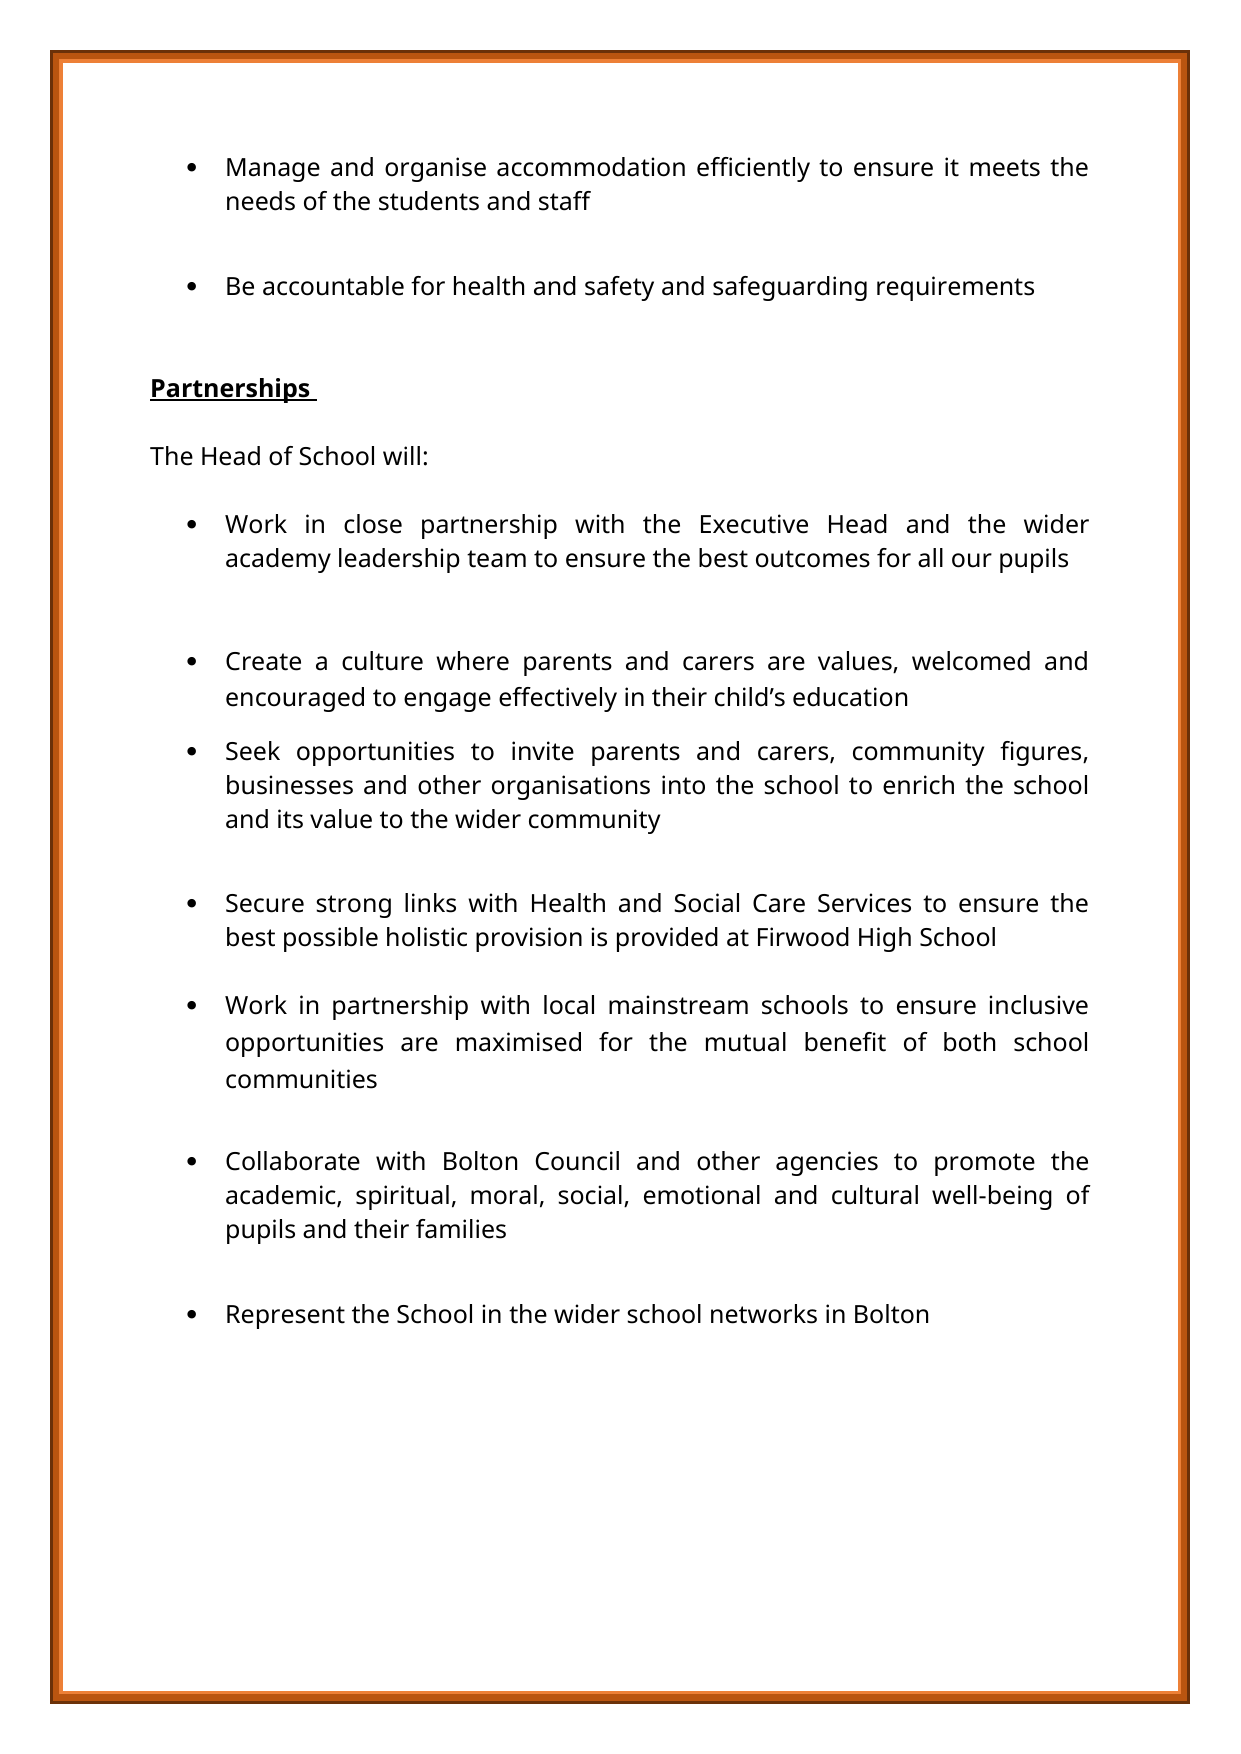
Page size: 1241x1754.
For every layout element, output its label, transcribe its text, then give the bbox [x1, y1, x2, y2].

list Work in close partnership with the Executive Head and the wider academy leadership team to ensure the best outcomes for all our pupils [187, 507, 1090, 575]
list Work in partnership with local mainstream schools to ensure inclusive opportunities are maximised for the mutual benefit of both school communities [187, 988, 1090, 1096]
list Be accountable for health and safety and safeguarding requirements [187, 268, 1090, 303]
list Collaborate with Bolton Council and other agencies to promote the academic, spiritual, moral, social, emotional and cultural well-being of pupils and their families [187, 1144, 1090, 1246]
text Partnerships [150, 371, 1090, 405]
list Manage and organise accommodation efficiently to ensure it meets the needs of the students and staff [187, 150, 1090, 218]
list Secure strong links with Health and Social Care Services to ensure the best possible holistic provision is provided at Firwood High School [187, 886, 1090, 954]
text The Head of School will: [150, 439, 1090, 473]
list Seek opportunities to invite parents and carers, community figures, businesses and other organisations into the school to enrich the school and its value to the wider community [187, 733, 1090, 836]
list Represent the School in the wider school networks in Bolton [187, 1296, 1090, 1330]
list Create a culture where parents and carers are values, welcomed and encouraged to engage effectively in their child’s education [187, 643, 1090, 714]
